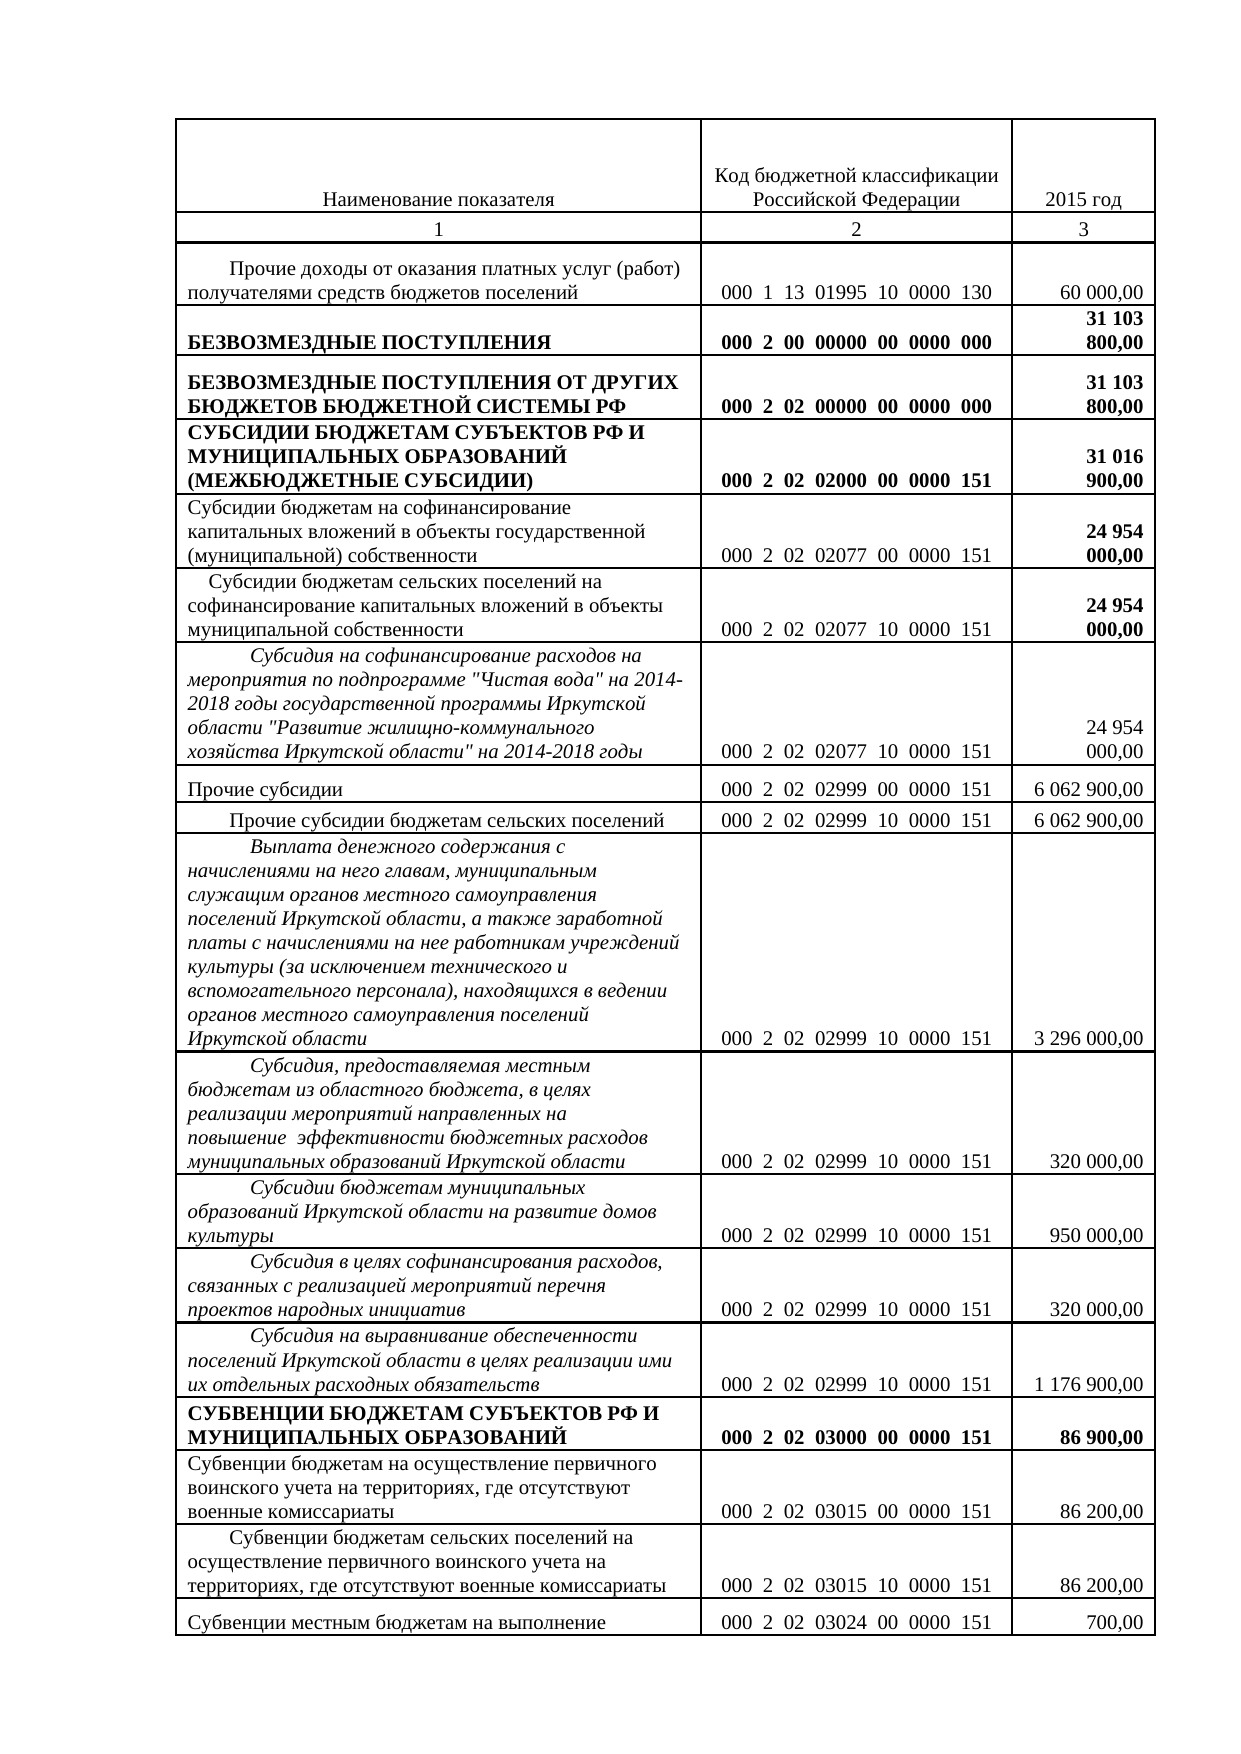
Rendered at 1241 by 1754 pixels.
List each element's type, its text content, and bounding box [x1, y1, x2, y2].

table_cell БЕЗВОЗМЕЗДНЫЕ ПОСТУПЛЕНИЯ ОТ ДРУГИХ БЮДЖЕТОВ БЮДЖЕТНОЙ СИСТЕМЫ РФ [177, 356, 700, 418]
table_cell [1156, 354, 1162, 418]
table_cell 31 103 800,00 [1013, 306, 1154, 354]
table_cell Прочие субсидии [177, 766, 700, 801]
table_cell 000 2 02 02077 00 0000 151 [702, 495, 1011, 567]
table_cell Субсидии бюджетам муниципальных образований Иркутской области на развитие домов культуры [177, 1175, 700, 1247]
table_cell 000 2 02 02000 00 0000 151 [702, 420, 1011, 492]
table_cell [1156, 764, 1162, 801]
table_cell [1156, 418, 1162, 492]
table_cell 000 2 02 02077 10 0000 151 [702, 643, 1011, 763]
table_cell [1156, 1523, 1162, 1597]
table_cell 6 062 900,00 [1013, 766, 1154, 801]
table_cell Прочие доходы от оказания платных услуг (работ) получателями средств бюджетов поселений [177, 244, 700, 304]
table_cell [1156, 832, 1162, 1050]
table_cell [1156, 1396, 1162, 1449]
table_cell Прочие субсидии бюджетам сельских поселений [177, 803, 700, 832]
table_cell 60 000,00 [1013, 244, 1154, 304]
table_cell 31 016 900,00 [1013, 420, 1154, 492]
table_cell 6 062 900,00 [1013, 803, 1154, 832]
table_cell [1156, 641, 1162, 763]
table_cell СУБВЕНЦИИ БЮДЖЕТАМ СУБЪЕКТОВ РФ И МУНИЦИПАЛЬНЫХ ОБРАЗОВАНИЙ [177, 1398, 700, 1449]
table_cell [1156, 241, 1162, 304]
table_cell Субсидии бюджетам на софинансирование капитальных вложений в объекты государственной (муниципальной) собственности [177, 495, 700, 567]
table_cell 000 2 02 03000 00 0000 151 [702, 1398, 1011, 1449]
table_cell 86 200,00 [1013, 1451, 1154, 1523]
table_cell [177, 1599, 700, 1634]
table_cell 1 176 900,00 [1013, 1324, 1154, 1396]
table_cell [1156, 180, 1162, 211]
table_cell СУБСИДИИ БЮДЖЕТАМ СУБЪЕКТОВ РФ И МУНИЦИПАЛЬНЫХ ОБРАЗОВАНИЙ (МЕЖБЮДЖЕТНЫЕ СУБСИДИИ) [177, 420, 700, 492]
table_cell [1156, 1173, 1162, 1247]
table_cell 320 000,00 [1013, 1249, 1154, 1321]
table_cell Субвенции бюджетам сельских поселений на осуществление первичного воинского учета на территориях, где отсутствуют военные комиссариаты [177, 1525, 700, 1597]
table_cell 000 1 13 01995 10 0000 130 [702, 244, 1011, 304]
table_cell 700,00 [1013, 1599, 1154, 1634]
table_cell Выплата денежного содержания с начислениями на него главам, муниципальным служащим органов местного самоуправления поселений Иркутской области, а также заработной платы с начислениями на нее работникам учреждений культуры (за исключением технического и вспомогательного персонала), находящихся в ведении органов местного самоуправления поселений Иркутской области [177, 834, 700, 1050]
table_cell [1156, 493, 1162, 567]
table_cell 000 2 02 02999 10 0000 151 [702, 803, 1011, 832]
table_cell Субсидия на выравнивание обеспеченности поселений Иркутской области в целях реализации ими их отдельных расходных обязательств [177, 1324, 700, 1396]
table_cell 000 2 02 02999 10 0000 151 [702, 1053, 1011, 1173]
table_header Код бюджетной классификации Российской Федерации [702, 120, 1011, 211]
table_cell [1156, 304, 1162, 354]
table_header 2015 год [1013, 120, 1154, 211]
table_cell 86 200,00 [1013, 1525, 1154, 1597]
table_cell [1156, 801, 1162, 832]
table_cell 000 2 02 02077 10 0000 151 [702, 569, 1011, 641]
table_cell Субсидия в целях софинансирования расходов, связанных с реализацией мероприятий перечня проектов народных инициатив [177, 1249, 700, 1321]
table_cell 24 954 000,00 [1013, 495, 1154, 567]
table_cell Субсидия на софинансирование расходов на мероприятия по подпрограмме "Чистая вода" на 2014-2018 годы государственной программы Иркутской области "Развитие жилищно-коммунального хозяйства Иркутской области" на 2014-2018 годы [177, 643, 700, 763]
table_cell 000 2 02 03015 10 0000 151 [702, 1525, 1011, 1597]
table_cell 000 2 02 00000 00 0000 000 [702, 356, 1011, 418]
table_cell 24 954 000,00 [1013, 643, 1154, 763]
table_cell 24 954 000,00 [1013, 569, 1154, 641]
table_cell 000 2 02 03015 00 0000 151 [702, 1451, 1011, 1523]
table_cell 950 000,00 [1013, 1175, 1154, 1247]
table_cell 000 2 00 00000 00 0000 000 [702, 306, 1011, 354]
table_cell 320 000,00 [1013, 1053, 1154, 1173]
table_cell Субсидия, предоставляемая местным бюджетам из областного бюджета, в целях реализации мероприятий направленных на повышение эффективности бюджетных расходов муниципальных образований Иркутской области [177, 1053, 700, 1173]
table_cell 3 [1013, 213, 1154, 241]
table_cell [1156, 1247, 1162, 1321]
table_cell [1156, 1449, 1162, 1523]
table_cell БЕЗВОЗМЕЗДНЫЕ ПОСТУПЛЕНИЯ [177, 306, 700, 354]
table_cell [1156, 149, 1162, 180]
table_cell 1 [177, 213, 700, 241]
table_header Наименование показателя [177, 120, 700, 211]
table_cell 3 296 000,00 [1013, 834, 1154, 1050]
table_cell [1156, 1050, 1162, 1173]
table_cell 2 [702, 213, 1011, 241]
table_cell 31 103 800,00 [1013, 356, 1154, 418]
table_header [1156, 118, 1162, 149]
table_cell 000 2 02 02999 10 0000 151 [702, 834, 1011, 1050]
table_cell Субвенции бюджетам на осуществление первичного воинского учета на территориях, где отсутствуют военные комиссариаты [177, 1451, 700, 1523]
table_cell 86 900,00 [1013, 1398, 1154, 1449]
table_cell [1156, 1597, 1162, 1634]
table_cell 000 2 02 02999 00 0000 151 [702, 766, 1011, 801]
table_cell Субсидии бюджетам сельских поселений на софинансирование капитальных вложений в объекты муниципальной собственности [177, 569, 700, 641]
table_cell 000 2 02 02999 10 0000 151 [702, 1249, 1011, 1321]
table_cell 000 2 02 03024 00 0000 151 [702, 1599, 1011, 1634]
table_cell [1156, 567, 1162, 641]
table_cell [1156, 211, 1162, 241]
table_cell [1156, 1321, 1162, 1396]
table_cell 000 2 02 02999 10 0000 151 [702, 1324, 1011, 1396]
table_cell 000 2 02 02999 10 0000 151 [702, 1175, 1011, 1247]
